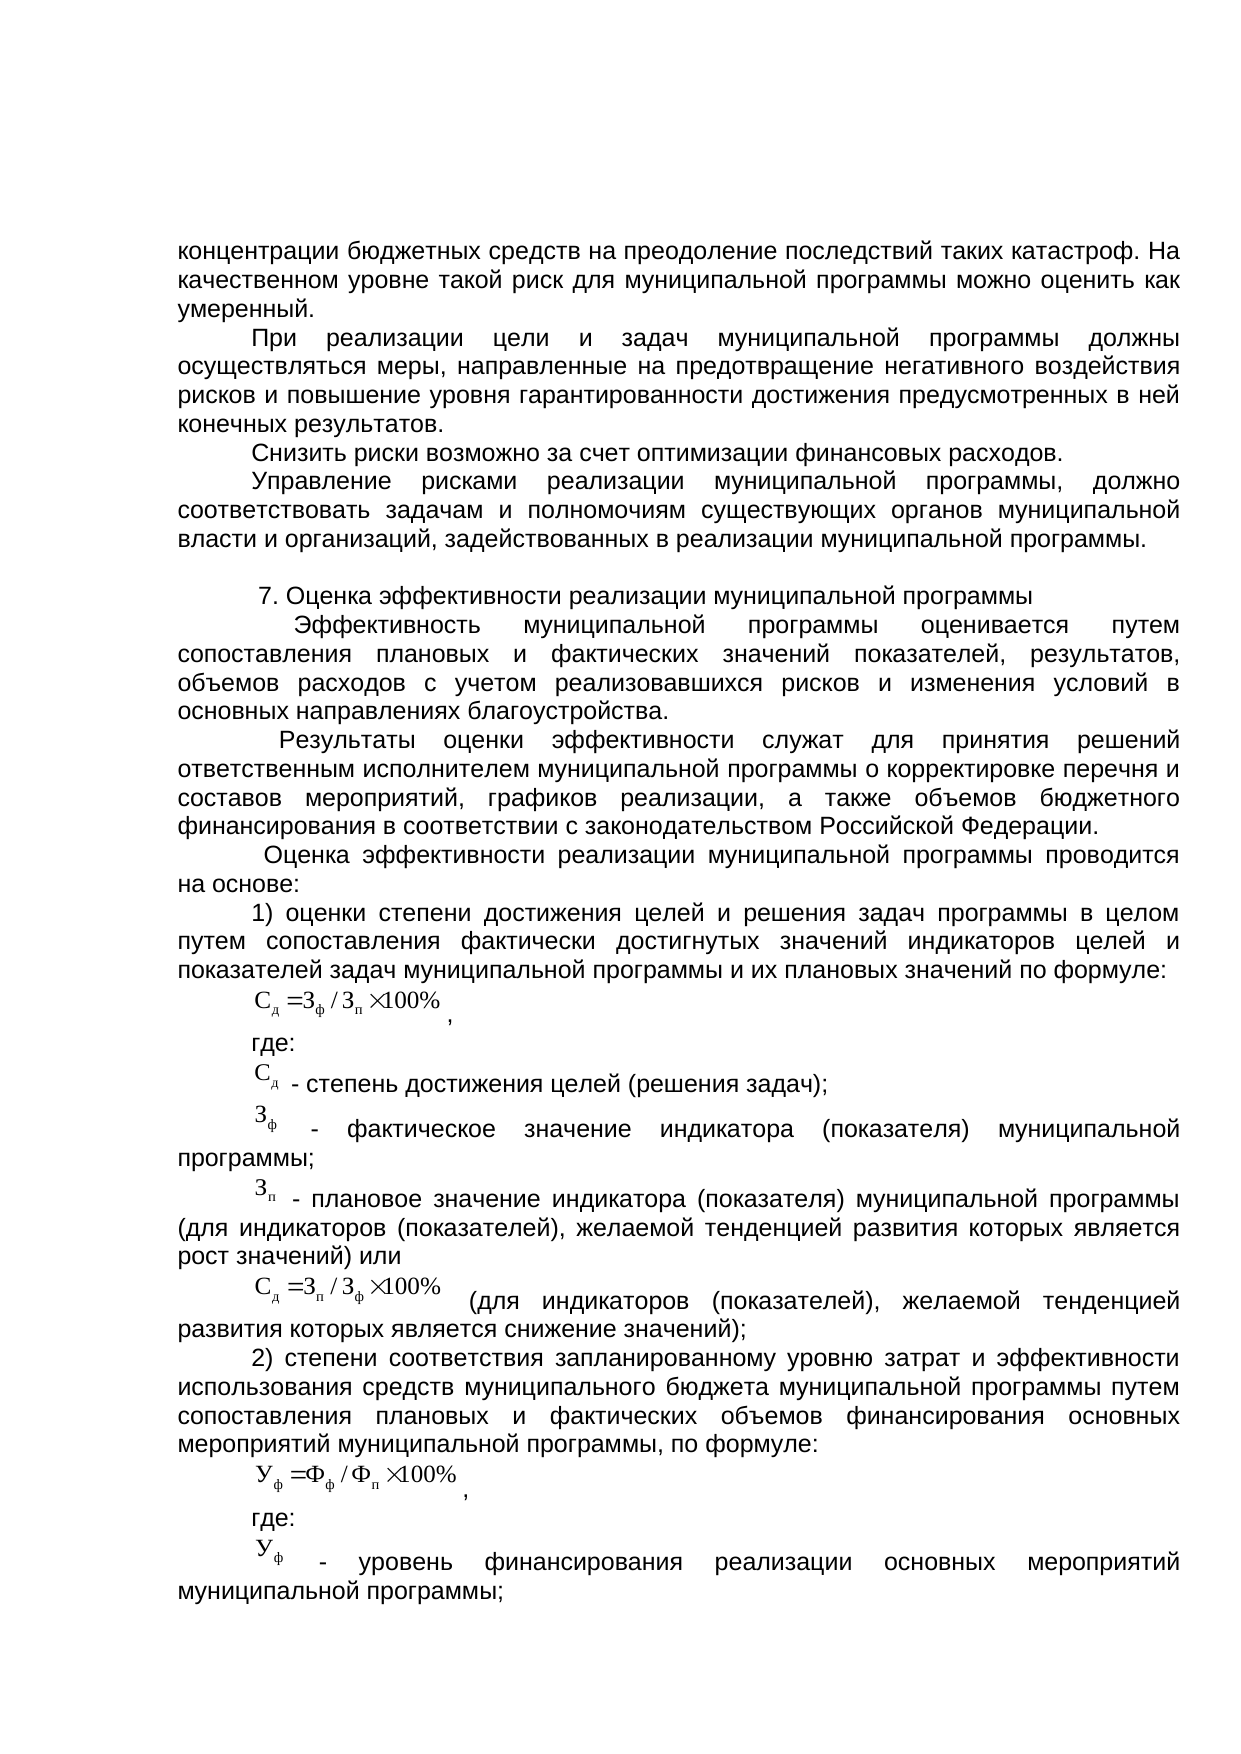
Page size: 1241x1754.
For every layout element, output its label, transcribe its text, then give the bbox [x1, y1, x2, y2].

text - степень достижения целей (решения задач); [177, 1057, 1181, 1098]
text Снизить риски возможно за счет оптимизации финансовых расходов. [177, 437, 1181, 466]
text - плановое значение индикатора (показателя) муниципальной программы (для индикаторов (показателей), желаемой тенденцией развития которых является рост значений) или [177, 1171, 1181, 1270]
text (для индикаторов (показателей), желаемой тенденцией развития которых является снижение значений); [177, 1270, 1181, 1343]
text , [177, 984, 1181, 1028]
text 2) степени соответствия запланированному уровню затрат и эффективности использования средств муниципального бюджета муниципальной программы путем сопоставления плановых и фактических объемов финансирования основных мероприятий муниципальной программы, по формуле: [177, 1343, 1181, 1458]
text - уровень финансирования реализации основных мероприятий муниципальной программы; [177, 1531, 1181, 1604]
text Управление рисками реализации муниципальной программы, должно соответствовать задачам и полномочиям существующих органов муниципальной власти и организаций, задействованных в реализации муниципальной программы. [177, 466, 1181, 552]
text , [177, 1458, 1181, 1502]
text 1) оценки степени достижения целей и решения задач программы в целом путем сопоставления фактически достигнутых значений индикаторов целей и показателей задач муниципальной программы и их плановых значений по формуле: [177, 897, 1181, 984]
text где: [177, 1502, 1181, 1531]
text - фактическое значение индикатора (показателя) муниципальной программы; [177, 1098, 1181, 1171]
text Оценка эффективности реализации муниципальной программы проводится на основе: [177, 840, 1181, 897]
text 7. Оценка эффективности реализации муниципальной программы [177, 581, 1181, 610]
text где: [177, 1028, 1181, 1057]
text При реализации цели и задач муниципальной программы должны осуществляться меры, направленные на предотвращение негативного воздействия рисков и повышение уровня гарантированности достижения предусмотренных в ней конечных результатов. [177, 322, 1181, 437]
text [177, 236, 1181, 322]
text Результаты оценки эффективности служат для принятия решений ответственным исполнителем муниципальной программы о корректировке перечня и составов мероприятий, графиков реализации, а также объемов бюджетного финансирования в соответствии с законодательством Российской Федерации. [177, 725, 1181, 840]
text Эффективность муниципальной программы оценивается путем сопоставления плановых и фактических значений показателей, результатов, объемов расходов с учетом реализовавшихся рисков и изменения условий в основных направлениях благоустройства. [177, 610, 1181, 725]
